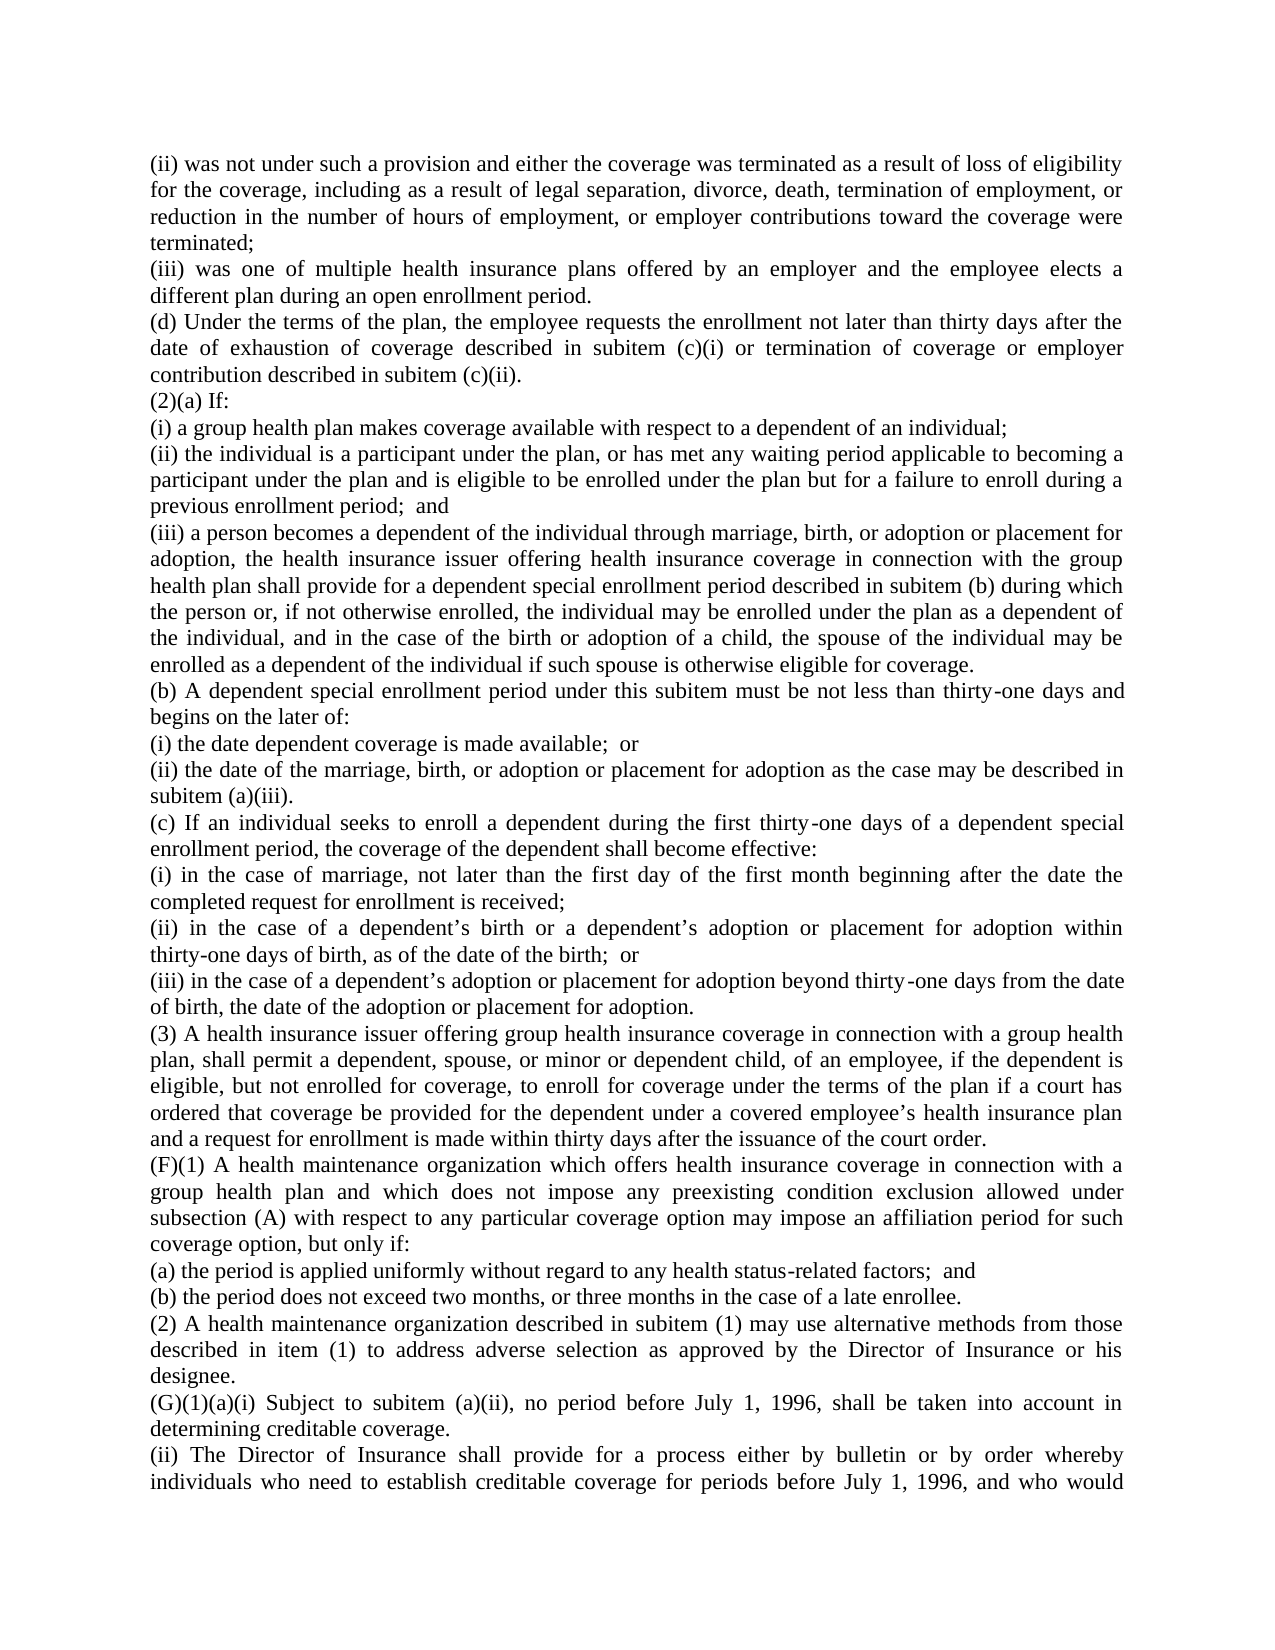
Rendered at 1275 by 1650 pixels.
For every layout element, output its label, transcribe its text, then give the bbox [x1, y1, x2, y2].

text (b) the period does not exceed two months, or three months in the case of a late enrollee. [150, 1283, 1125, 1309]
text (d) Under the terms of the plan, the employee requests the enrollment not later than thirty days after the date of exhaustion of coverage described in subitem (c)(i) or termination of coverage or employer contribution described in subitem (c)(ii). [150, 308, 1125, 387]
text (ii) was not under such a provision and either the coverage was terminated as a result of loss of eligibility for the coverage, including as a result of legal separation, divorce, death, termination of employment, or reduction in the number of hours of employment, or employer contributions toward the coverage were terminated; [150, 150, 1125, 255]
text (i) in the case of marriage, not later than the first day of the first month beginning after the date the completed request for enrollment is received; [150, 862, 1125, 914]
text (c) If an individual seeks to enroll a dependent during the first thirty-one days of a dependent special enrollment period, the coverage of the dependent shall become effective: [150, 809, 1125, 862]
text (ii) the date of the marriage, birth, or adoption or placement for adoption as the case may be described in subitem (a)(iii). [150, 756, 1125, 809]
text (b) A dependent special enrollment period under this subitem must be not less than thirty-one days and begins on the later of: [150, 677, 1125, 730]
text (ii) the individual is a participant under the plan, or has met any waiting period applicable to becoming a participant under the plan and is eligible to be enrolled under the plan but for a failure to enroll during a previous enrollment period; and [150, 440, 1125, 519]
text (3) A health insurance issuer offering group health insurance coverage in connection with a group health plan, shall permit a dependent, spouse, or minor or dependent child, of an employee, if the dependent is eligible, but not enrolled for coverage, to enroll for coverage under the terms of the plan if a court has ordered that coverage be provided for the dependent under a covered employee’s health insurance plan and a request for enrollment is made within thirty days after the issuance of the court order. [150, 1020, 1125, 1151]
text (iii) in the case of a dependent’s adoption or placement for adoption beyond thirty-one days from the date of birth, the date of the adoption or placement for adoption. [150, 967, 1125, 1020]
text (F)(1) A health maintenance organization which offers health insurance coverage in connection with a group health plan and which does not impose any preexisting condition exclusion allowed under subsection (A) with respect to any particular coverage option may impose an affiliation period for such coverage option, but only if: [150, 1151, 1125, 1257]
text (i) a group health plan makes coverage available with respect to a dependent of an individual; [150, 413, 1125, 440]
text (G)(1)(a)(i) Subject to subitem (a)(ii), no period before July 1, 1996, shall be taken into account in determining creditable coverage. [150, 1389, 1125, 1441]
text (iii) was one of multiple health insurance plans offered by an employer and the employee elects a different plan during an open enrollment period. [150, 255, 1125, 308]
text (iii) a person becomes a dependent of the individual through marriage, birth, or adoption or placement for adoption, the health insurance issuer offering health insurance coverage in connection with the group health plan shall provide for a dependent special enrollment period described in subitem (b) during which the person or, if not otherwise enrolled, the individual may be enrolled under the plan as a dependent of the individual, and in the case of the birth or adoption of a child, the spouse of the individual may be enrolled as a dependent of the individual if such spouse is otherwise eligible for coverage. [150, 519, 1125, 677]
text (ii) in the case of a dependent’s birth or a dependent’s adoption or placement for adoption within thirty-one days of birth, as of the date of the birth; or [150, 914, 1125, 967]
text (i) the date dependent coverage is made available; or [150, 730, 1125, 756]
text (2) A health maintenance organization described in subitem (1) may use alternative methods from those described in item (1) to address adverse selection as approved by the Director of Insurance or his designee. [150, 1309, 1125, 1389]
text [150, 1441, 1125, 1494]
text (a) the period is applied uniformly without regard to any health status-related factors; and [150, 1257, 1125, 1283]
text (2)(a) If: [150, 387, 1125, 413]
